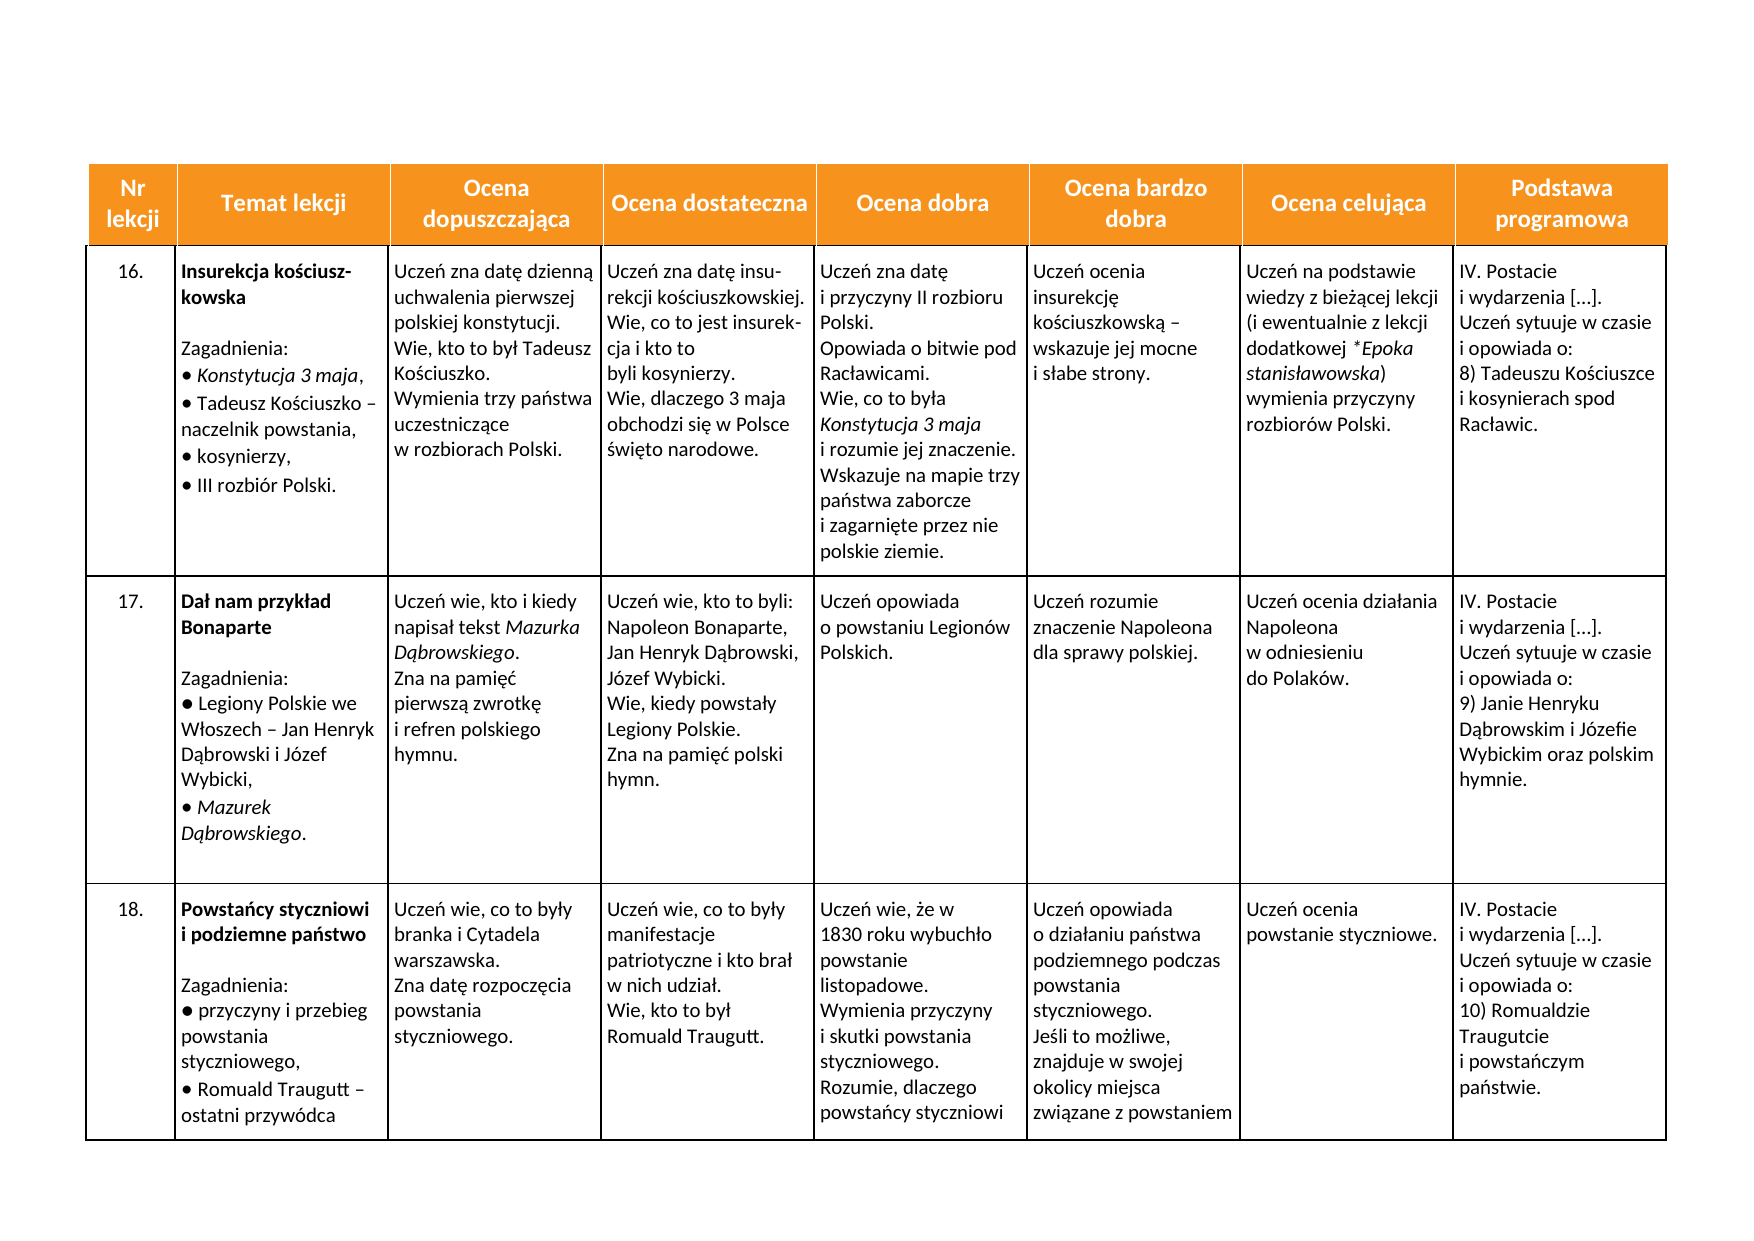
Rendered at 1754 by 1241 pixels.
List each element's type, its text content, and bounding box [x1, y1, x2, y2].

table_cell Uczeń opowiada o powstaniu Legionów Polskich. [815, 577, 1026, 883]
table_cell Uczeń wie, kto to byli: Napoleon Bonaparte, Jan Henryk Dąbrowski, Józef Wybicki. Wie, kiedy powstały Legiony Polskie. Zna na pamięć polski hymn. [602, 577, 813, 883]
table_cell Uczeń ocenia powstanie styczniowe. [1241, 884, 1452, 1139]
table_header Ocena dostateczna [604, 164, 816, 245]
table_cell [1454, 884, 1665, 1139]
table_cell 16. [87, 246, 174, 575]
table_cell IV. Postacie i wydarzenia […]. Uczeń sytuuje w czasie i opowiada o: 9) Janie Henryku Dąbrowskim i Józefie Wybickim oraz polskim hymnie. [1454, 577, 1665, 883]
table_header Nr lekcji [89, 164, 177, 245]
table_cell Dał nam przykład Bonaparte Zagadnienia: ● Legiony Polskie we Włoszech – Jan Henryk Dąbrowski i Józef Wybicki, • Mazurek Dąbrowskiego. [176, 577, 387, 883]
table_header Ocena dopuszczająca [391, 164, 603, 245]
table_cell Uczeń rozumie znaczenie Napoleona dla sprawy polskiej. [1028, 577, 1239, 883]
table_cell Insurekcja kościuszkowska Zagadnienia: • Konstytucja 3 maja, • Tadeusz Kościuszko – naczelnik powstania, • kosynierzy, • III rozbiór Polski. [176, 246, 387, 575]
table_cell IV. Postacie i wydarzenia […]. Uczeń sytuuje w czasie i opowiada o: 8) Tadeuszu Kościuszce i kosynierach spod Racławic. [1454, 246, 1665, 575]
table_cell Uczeń zna datę i przyczyny II rozbioru Polski. Opowiada o bitwie pod Racławicami. Wie, co to była Konstytucja 3 maja i rozumie jej znaczenie. Wskazuje na mapie trzy państwa zaborcze i zagarnięte przez nie polskie ziemie. [815, 246, 1026, 575]
table_header Ocena celująca [1243, 164, 1455, 245]
table_cell Uczeń zna datę dzienną uchwalenia pierwszej polskiej konstytucji. Wie, kto to był Tadeusz Kościuszko. Wymienia trzy państwa uczestniczące w rozbiorach Polski. [389, 246, 600, 575]
table_cell 18. [87, 884, 174, 1139]
table_header Temat lekcji [178, 164, 390, 245]
table_cell Uczeń ocenia działania Napoleona w odniesieniu do Polaków. [1241, 577, 1452, 883]
table_cell Uczeń na podstawie wiedzy z bieżącej lekcji (i ewentualnie z lekcji dodatkowej *Epoka stanisławowska) wymienia przyczyny rozbiorów Polski. [1241, 246, 1452, 575]
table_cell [602, 884, 813, 1139]
table_cell Uczeń ocenia insurekcję kościuszkowską – wskazuje jej mocne i słabe strony. [1028, 246, 1239, 575]
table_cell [389, 884, 600, 1139]
table_header Ocena dobra [817, 164, 1029, 245]
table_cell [176, 884, 387, 1139]
table_cell Uczeń wie, kto i kiedy napisał tekst Mazurka Dąbrowskiego. Zna na pamięć pierwszą zwrotkę i refren polskiego hymnu. [389, 577, 600, 883]
table_cell Uczeń zna datę insurekcji kościuszkowskiej. Wie, co to jest insurekcja i kto to byli kosynierzy. Wie, dlaczego 3 maja obchodzi się w Polsce święto narodowe. [602, 246, 813, 575]
table_header Podstawa programowa [1456, 164, 1668, 245]
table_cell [815, 884, 1026, 1139]
table_header Ocena bardzo dobra [1030, 164, 1242, 245]
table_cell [1028, 884, 1239, 1139]
table_cell 17. [87, 577, 174, 883]
